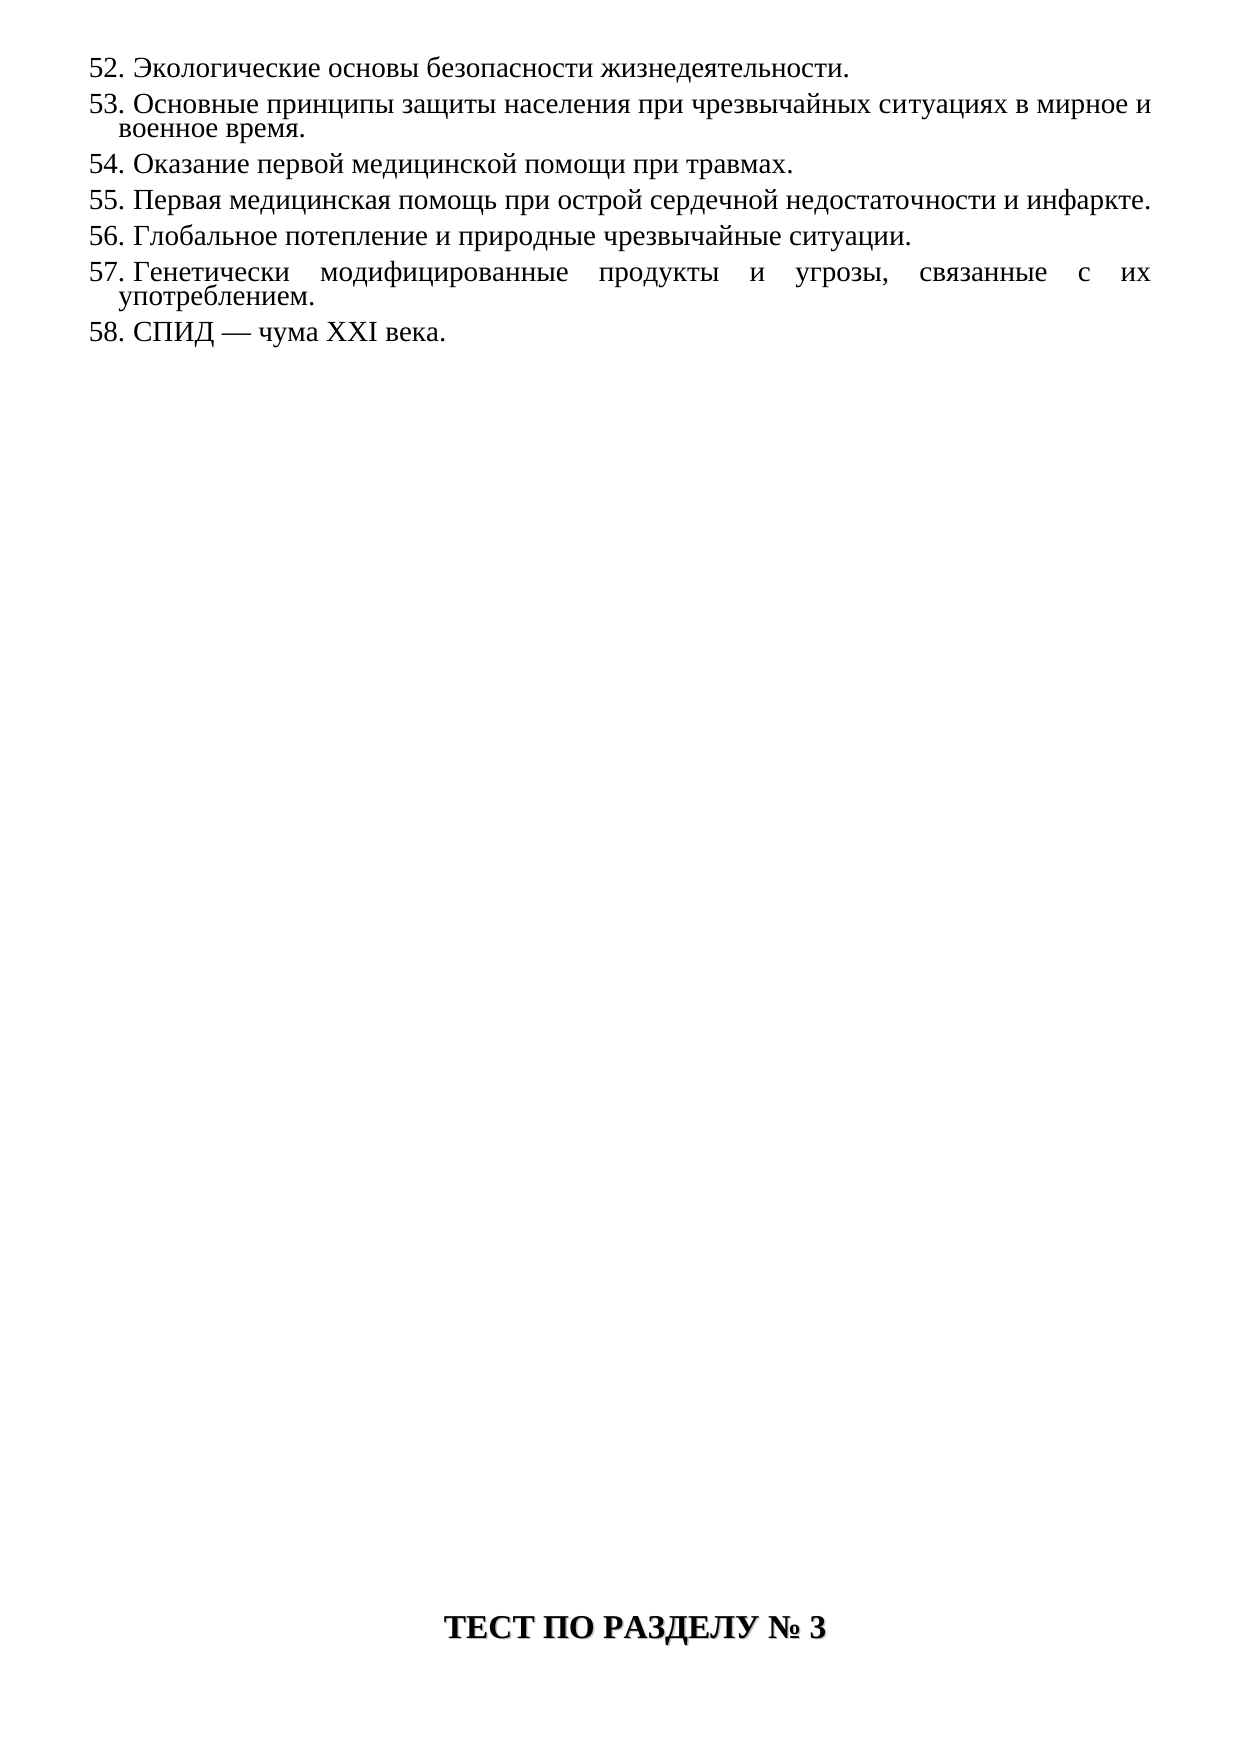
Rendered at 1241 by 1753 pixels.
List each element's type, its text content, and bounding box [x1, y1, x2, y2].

list Основные принципы защиты населения при чрезвычайных ситуациях в мирное и военное время. [88, 95, 1152, 142]
list Оказание первой медицинской помощи при травмах. [88, 155, 1152, 178]
list Глобальное потепление и природные чрезвычайные ситуации. [88, 227, 1152, 250]
list Генетически модифицированные продукты и угрозы, связанные с их употреблением. [88, 263, 1152, 310]
list Первая медицинская помощь при острой сердечной недостаточности и инфаркте. [88, 191, 1065, 214]
list СПИД — чума XXI века. [88, 322, 201, 346]
list Экологические основы безопасности жизнедеятельности. [88, 59, 1152, 83]
text ТЕСТ ПО РАЗДЕЛУ № 3 [118, 1607, 1152, 1645]
list СПИД — чума XXI века. [211, 322, 1152, 346]
